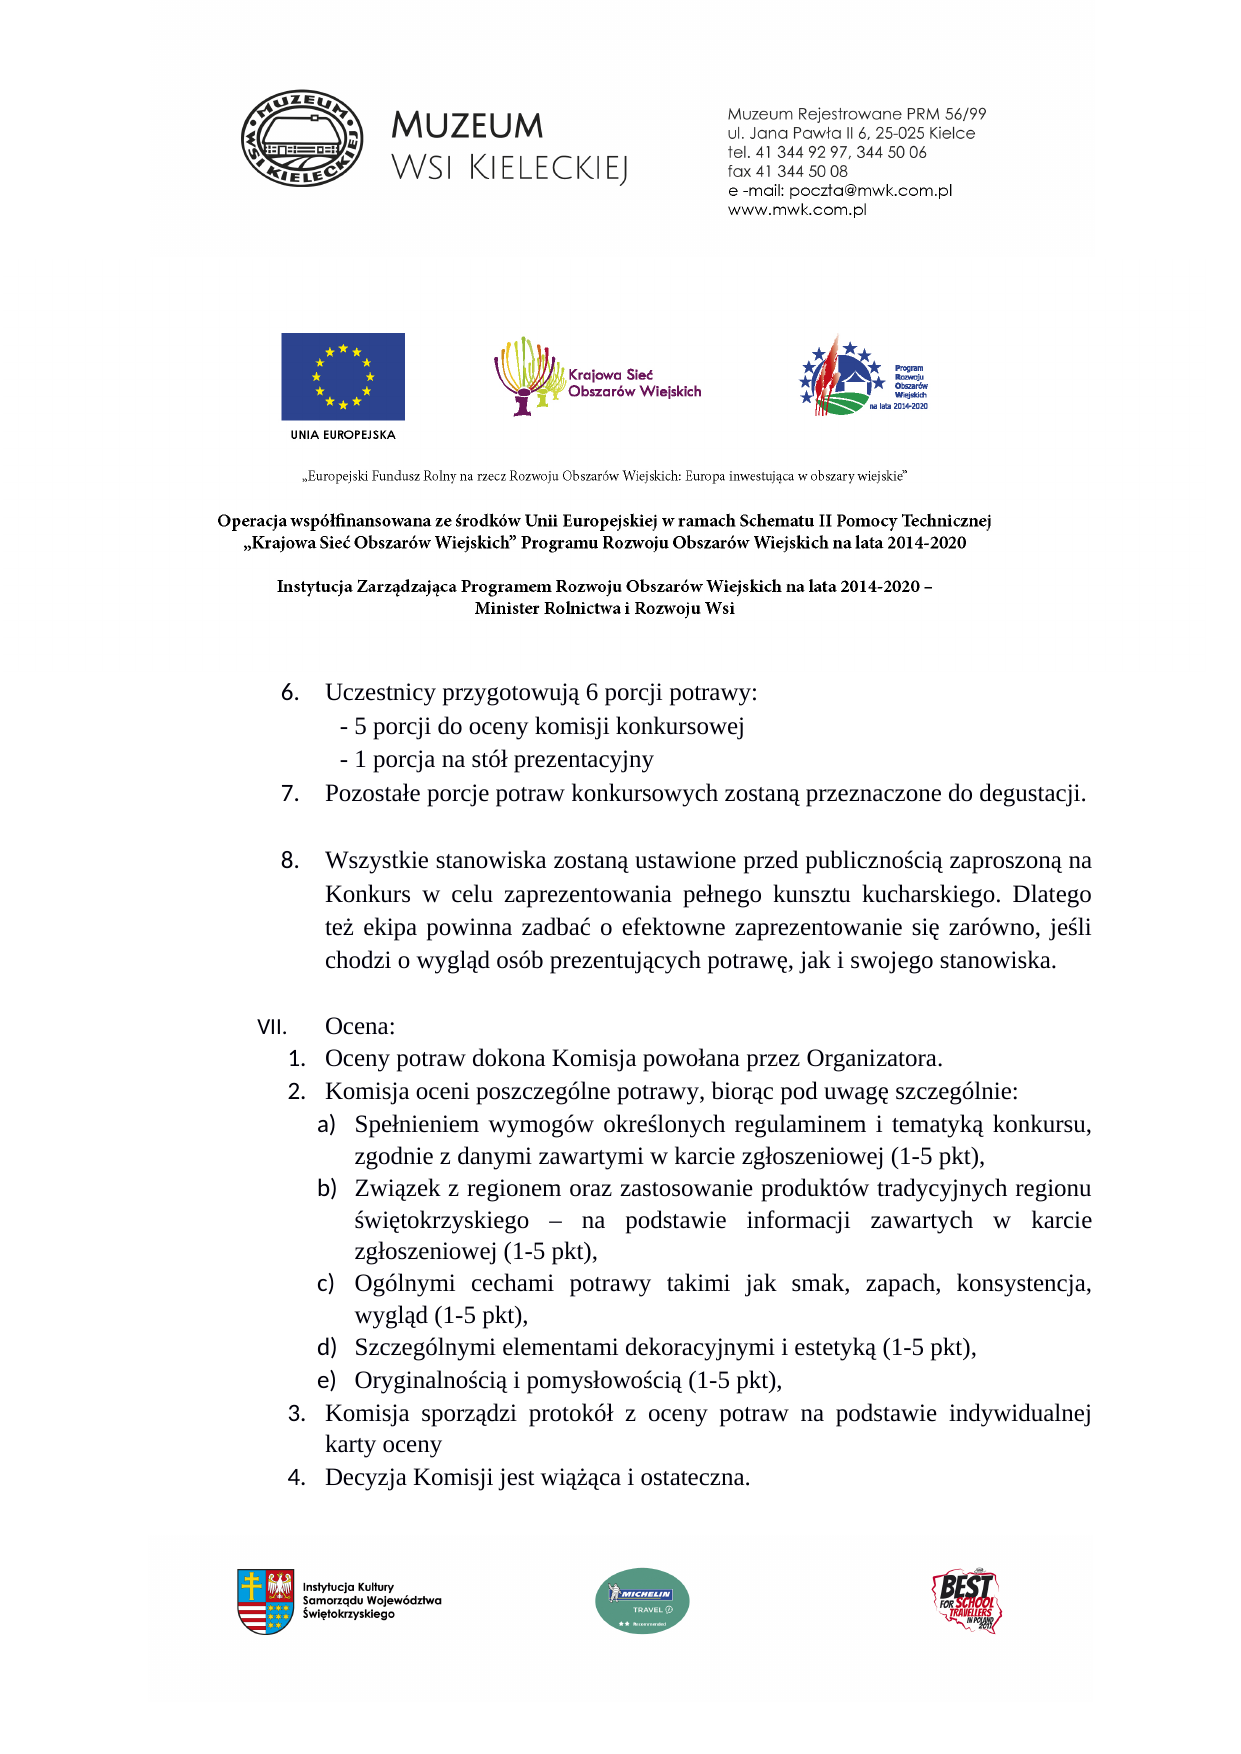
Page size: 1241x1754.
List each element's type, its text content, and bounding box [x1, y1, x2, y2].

list Ocena: [287, 1011, 1093, 1040]
list Wszystkie stanowiska zostaną ustawione przed publicznością zaproszoną na Konkurs w celu zaprezentowania pełnego kunsztu kucharskiego. Dlatego też ekipa powinna zadbać o efektowne zaprezentowanie się zarówno, jeśli chodzi o wygląd osób prezentujących potrawę, jak i swojego stanowiska. [281, 844, 1093, 974]
picture [147, 1535, 1093, 1702]
list Uczestnicy przygotowują 6 porcji potrawy: [281, 295, 1093, 707]
list Ogólnymi cechami potrawy takimi jak smak, zapach, konsystencja, wygląd (1-5 pkt), [317, 1267, 1093, 1329]
list Związek z regionem oraz zastosowanie produktów tradycyjnych regionu świętokrzyskiego – na podstawie informacji zawartych w karcie zgłoszeniowej (1-5 pkt), [317, 1172, 1093, 1265]
list Komisja sporządzi protokół z oceny potraw na podstawie indywidualnej karty oceny [287, 1397, 1093, 1458]
list - 5 porcji do oceny komisji konkursowej [221, 711, 1093, 740]
picture [150, 0, 1096, 257]
list - 1 porcja na stół prezentacyjny [221, 744, 1093, 773]
list Spełnieniem wymogów określonych regulaminem i tematyką konkursu, zgodnie z danymi zawartymi w karcie zgłoszeniowej (1-5 pkt), [317, 1108, 1093, 1170]
list Decyzja Komisji jest wiążąca i ostateczna. [287, 1461, 1093, 1491]
list Oryginalnością i pomysłowością (1-5 pkt), [317, 1364, 1093, 1394]
list Komisja oceni poszczególne potrawy, biorąc pod uwagę szczególnie: [287, 1075, 1093, 1106]
picture [2, 259, 1206, 672]
list Szczególnymi elementami dekoracyjnymi i estetyką (1-5 pkt), [317, 1331, 1093, 1361]
list Pozostałe porcje potraw konkursowych zostaną przeznaczone do degustacji. [281, 777, 1093, 808]
list Oceny potraw dokona Komisja powołana przez Organizatora. [287, 1042, 1093, 1073]
